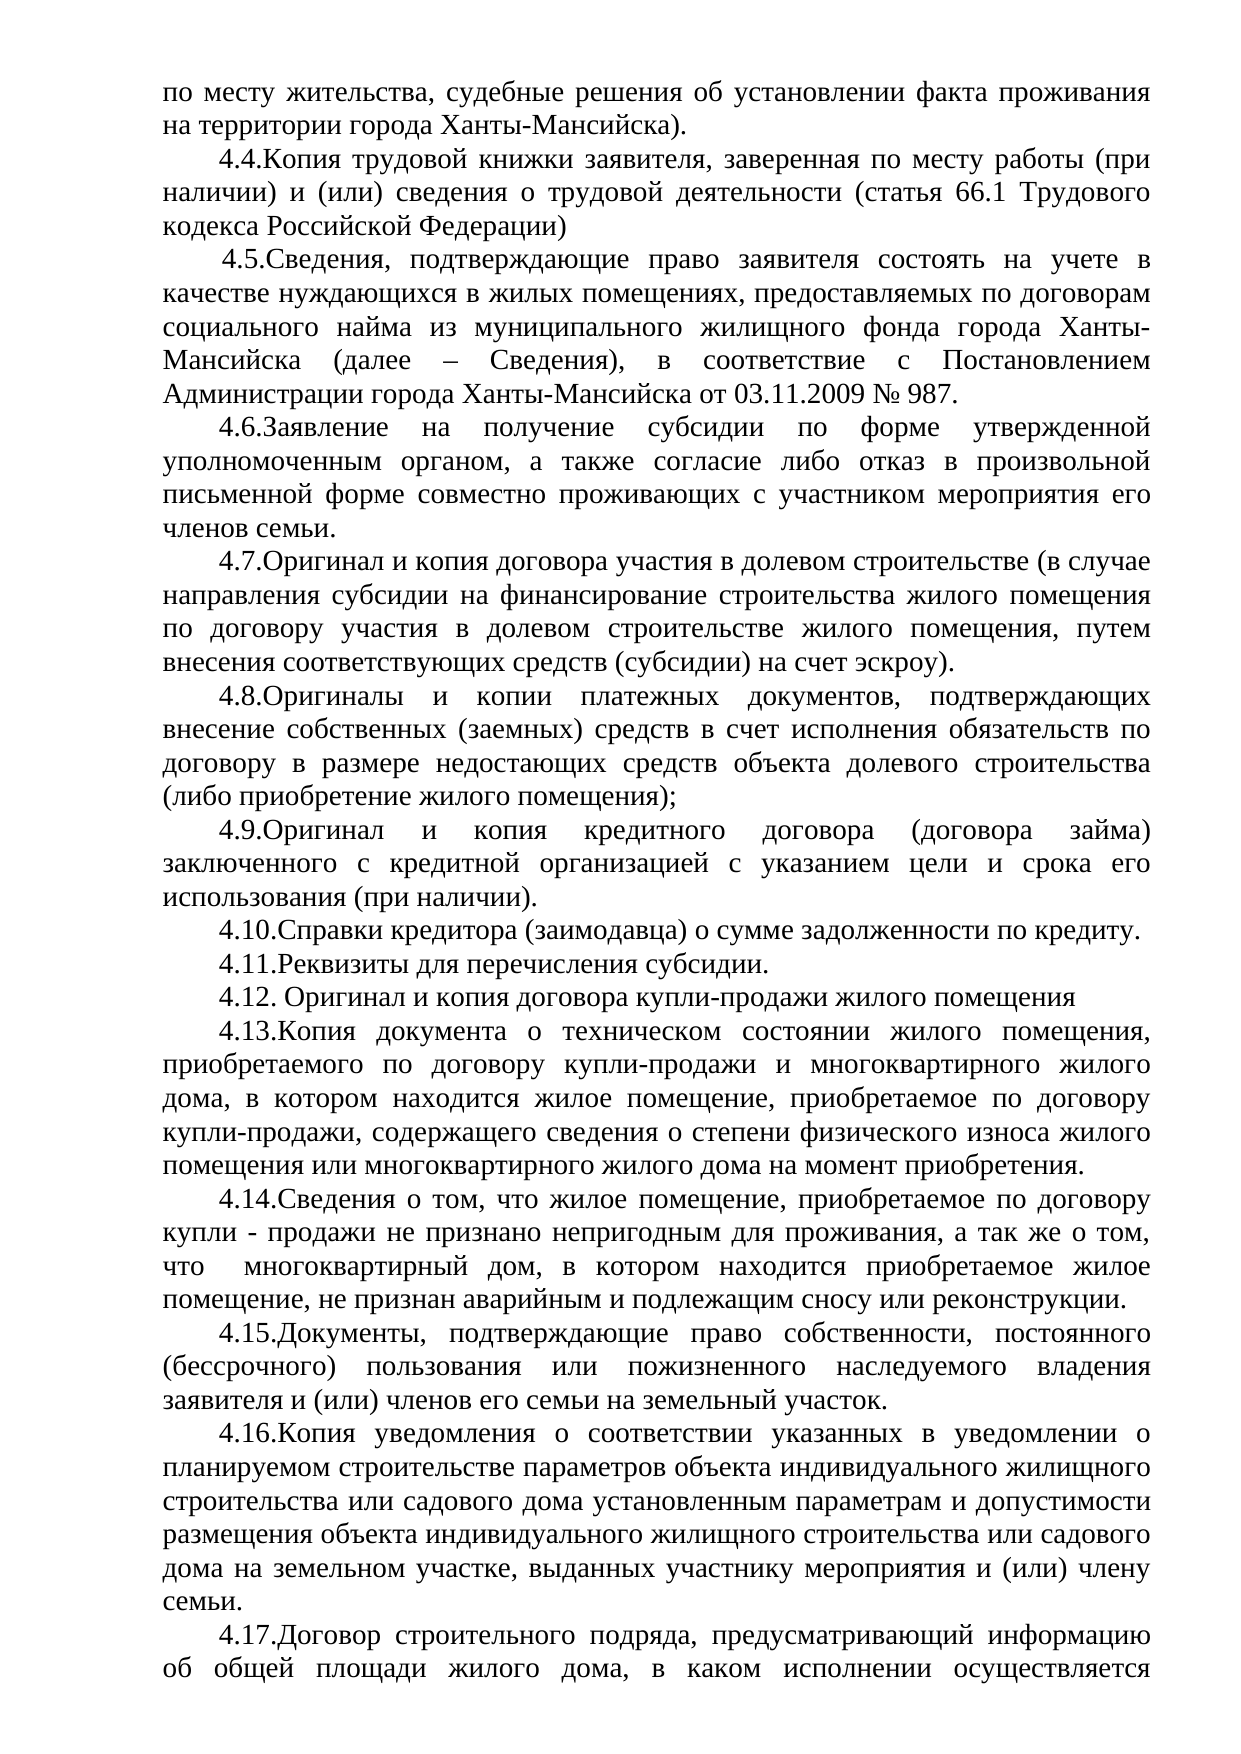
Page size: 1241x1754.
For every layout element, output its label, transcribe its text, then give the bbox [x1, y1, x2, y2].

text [162, 74, 1152, 141]
text 4.13.Копия документа о техническом состоянии жилого помещения, приобретаемого по договору купли-продажи и многоквартирного жилого дома, в котором находится жилое помещение, приобретаемое по договору купли-продажи, содержащего сведения о степени физического износа жилого помещения или многоквартирного жилого дома на момент приобретения. [162, 1013, 1152, 1181]
text 4.12. Оригинал и копия договора купли-продажи жилого помещения [162, 979, 1152, 1013]
text 4.16.Копия уведомления о соответствии указанных в уведомлении о планируемом строительстве параметров объекта индивидуального жилищного строительства или садового дома установленным параметрам и допустимости размещения объекта индивидуального жилищного строительства или садового дома на земельном участке, выданных участнику мероприятия и (или) члену семьи. [162, 1416, 1152, 1617]
text 4.5.Сведения, подтверждающие право заявителя состоять на учете в качестве нуждающихся в жилых помещениях, предоставляемых по договорам социального найма из муниципального жилищного фонда города Ханты-Мансийска (далее – Сведения), в соответствие с Постановлением Администрации города Ханты-Мансийска от 03.11.2009 № 987. [162, 242, 1152, 409]
text 4.6.Заявление на получение субсидии по форме утвержденной уполномоченным органом, а также согласие либо отказ в произвольной письменной форме совместно проживающих с участником мероприятия его членов семьи. [162, 409, 1152, 543]
text 4.7.Оригинал и копия договора участия в долевом строительстве (в случае направления субсидии на финансирование строительства жилого помещения по договору участия в долевом строительстве жилого помещения, путем внесения соответствующих средств (субсидии) на счет эскроу). [162, 543, 1152, 678]
text 4.4.Копия трудовой книжки заявителя, заверенная по месту работы (при наличии) и (или) сведения о трудовой деятельности (статья 66.1 Трудового кодекса Российской Федерации) [162, 141, 1152, 242]
text 4.11.Реквизиты для перечисления субсидии. [162, 946, 1152, 979]
text 4.8.Оригиналы и копии платежных документов, подтверждающих внесение собственных (заемных) средств в счет исполнения обязательств по договору в размере недостающих средств объекта долевого строительства (либо приобретение жилого помещения); [162, 678, 1152, 812]
text 4.10.Справки кредитора (заимодавца) о сумме задолженности по кредиту. [162, 912, 1152, 946]
text 4.9.Оригинал и копия кредитного договора (договора займа) заключенного с кредитной организацией с указанием цели и срока его использования (при наличии). [162, 812, 1152, 912]
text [162, 1617, 1152, 1684]
text 4.15.Документы, подтверждающие право собственности, постоянного (бессрочного) пользования или пожизненного наследуемого владения заявителя и (или) членов его семьи на земельный участок. [162, 1315, 1152, 1416]
text 4.14.Сведения о том, что жилое помещение, приобретаемое по договору купли - продажи не признано непригодным для проживания, а так же о том, что многоквартирный дом, в котором находится приобретаемое жилое помещение, не признан аварийным и подлежащим сносу или реконструкции. [162, 1181, 1152, 1315]
